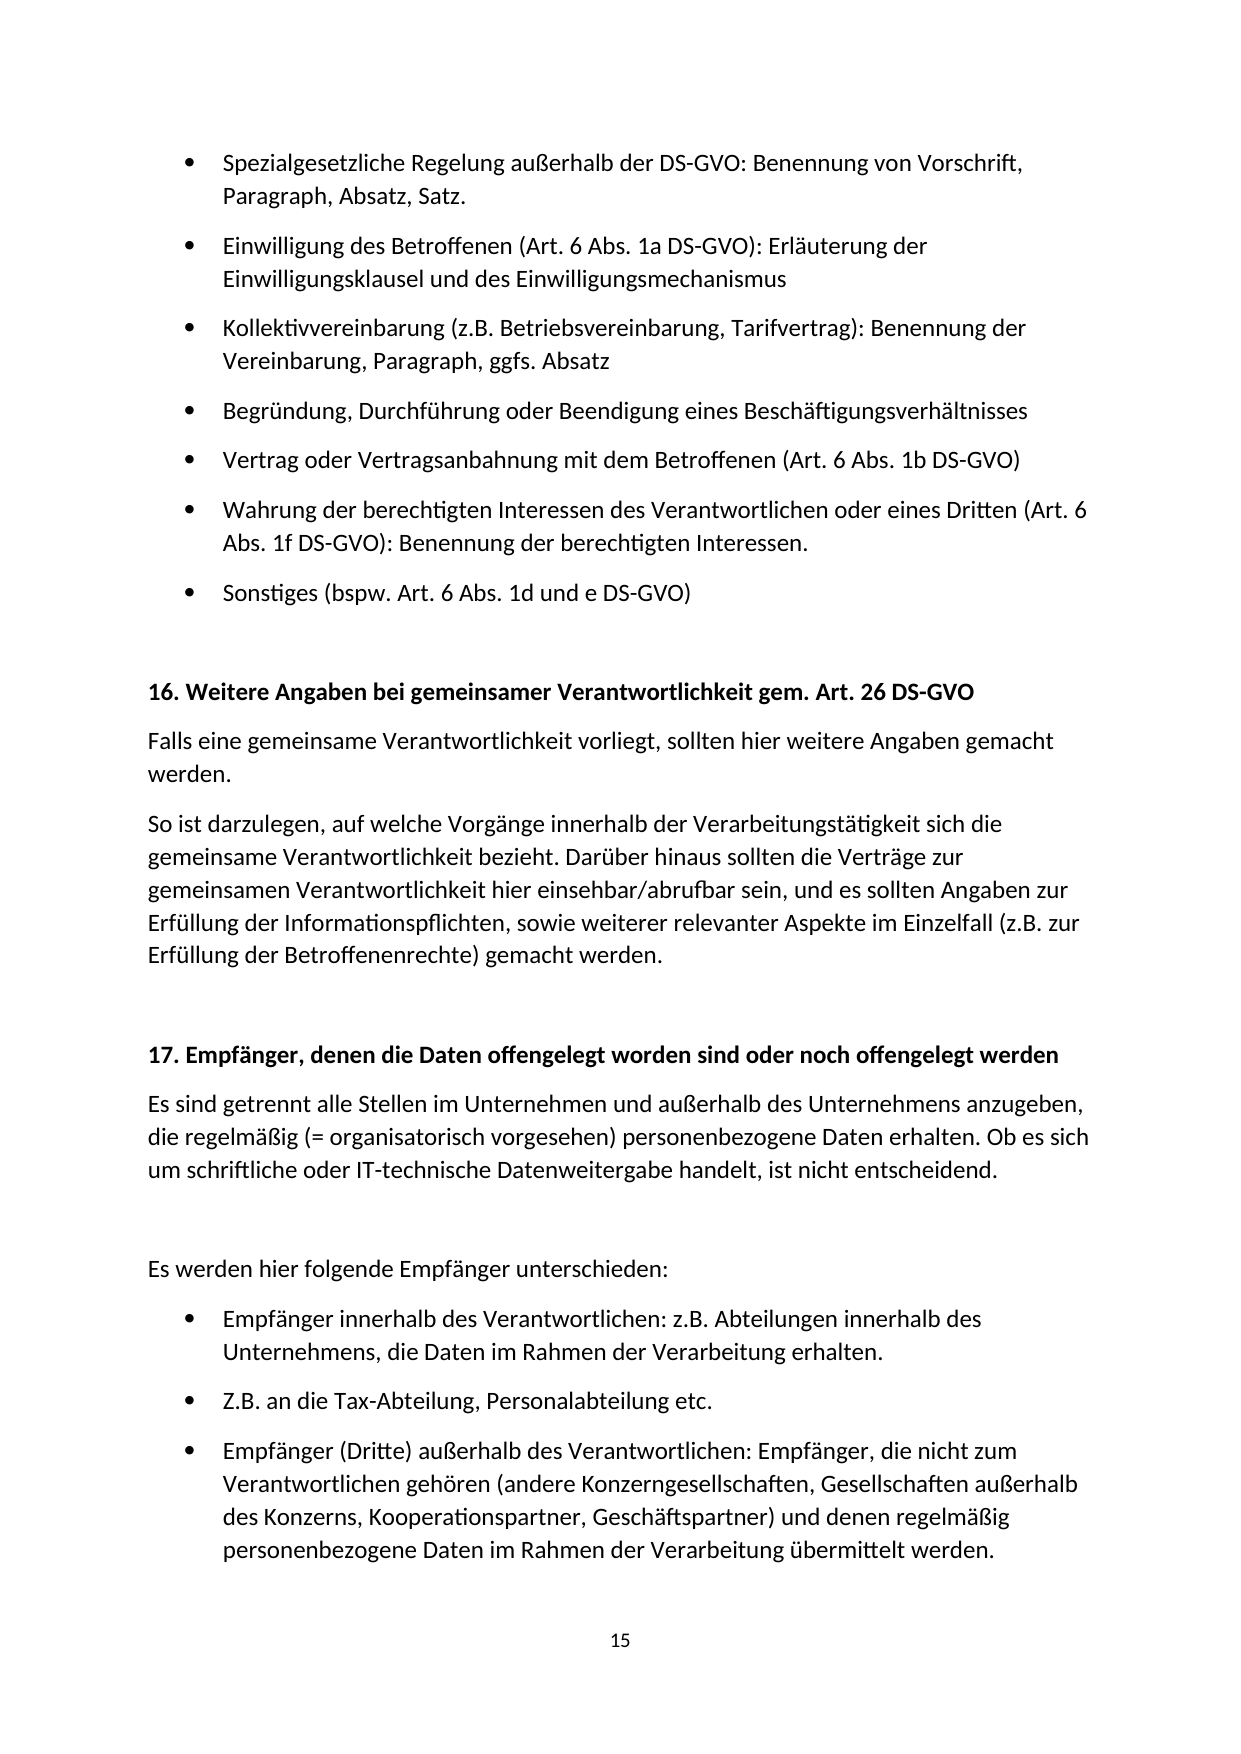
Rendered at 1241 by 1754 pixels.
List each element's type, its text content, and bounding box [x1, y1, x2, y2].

list Empfänger innerhalb des Verantwortlichen: z.B. Abteilungen innerhalb des Unternehmens, die Daten im Rahmen der Verarbeitung erhalten. [185, 1303, 1093, 1366]
list Spezialgesetzliche Regelung außerhalb der DS-GVO: Benennung von Vorschrift, Paragraph, Absatz, Satz. [185, 148, 1093, 211]
list Empfänger (Dritte) außerhalb des Verantwortlichen: Empfänger, die nicht zum Verantwortlichen gehören (andere Konzerngesellschaften, Gesellschaften außerhalb des Konzerns, Kooperationspartner, Geschäftspartner) und denen regelmäßig personenbezogene Daten im Rahmen der Verarbeitung übermittelt werden. [185, 1435, 1093, 1564]
text 16. Weitere Angaben bei gemeinsamer Verantwortlichkeit gem. Art. 26 DS-GVO [148, 676, 1093, 706]
text So ist darzulegen, auf welche Vorgänge innerhalb der Verarbeitungstätigkeit sich die gemeinsame Verantwortlichkeit bezieht. Darüber hinaus sollten die Verträge zur gemeinsamen Verantwortlichkeit hier einsehbar/abrufbar sein, und es sollten Angaben zur Erfüllung der Informationspflichten, sowie weiterer relevanter Aspekte im Einzelfall (z.B. zur Erfüllung der Betroffenenrechte) gemacht werden. [148, 808, 1093, 970]
list Begründung, Durchführung oder Beendigung eines Beschäftigungsverhältnisses [185, 395, 1093, 426]
list Wahrung der berechtigten Interessen des Verantwortlichen oder eines Dritten (Art. 6 Abs. 1f DS-GVO): Benennung der berechtigten Interessen. [185, 494, 1093, 558]
list Vertrag oder Vertragsanbahnung mit dem Betroffenen (Art. 6 Abs. 1b DS-GVO) [185, 445, 1093, 475]
list Z.B. an die Tax-Abteilung, Personalabteilung etc. [185, 1386, 1093, 1416]
list Sonstiges (bspw. Art. 6 Abs. 1d und e DS-GVO) [185, 577, 1093, 607]
text 17. Empfänger, denen die Daten offengelegt worden sind oder noch offengelegt werden [148, 1039, 1093, 1069]
text Es sind getrennt alle Stellen im Unternehmen und außerhalb des Unternehmens anzugeben, die regelmäßig (= organisatorisch vorgesehen) personenbezogene Daten erhalten. Ob es sich um schriftliche oder IT-technische Datenweitergabe handelt, ist nicht entscheidend. [148, 1088, 1093, 1185]
text Falls eine gemeinsame Verantwortlichkeit vorliegt, sollten hier weitere Angaben gemacht werden. [148, 726, 1093, 789]
list Kollektivvereinbarung (z.B. Betriebsvereinbarung, Tarifvertrag): Benennung der Vereinbarung, Paragraph, ggfs. Absatz [185, 313, 1093, 376]
text Es werden hier folgende Empfänger unterschieden: [148, 1253, 1093, 1284]
list Einwilligung des Betroffenen (Art. 6 Abs. 1a DS-GVO): Erläuterung der Einwilligungsklausel und des Einwilligungsmechanismus [185, 230, 1093, 293]
